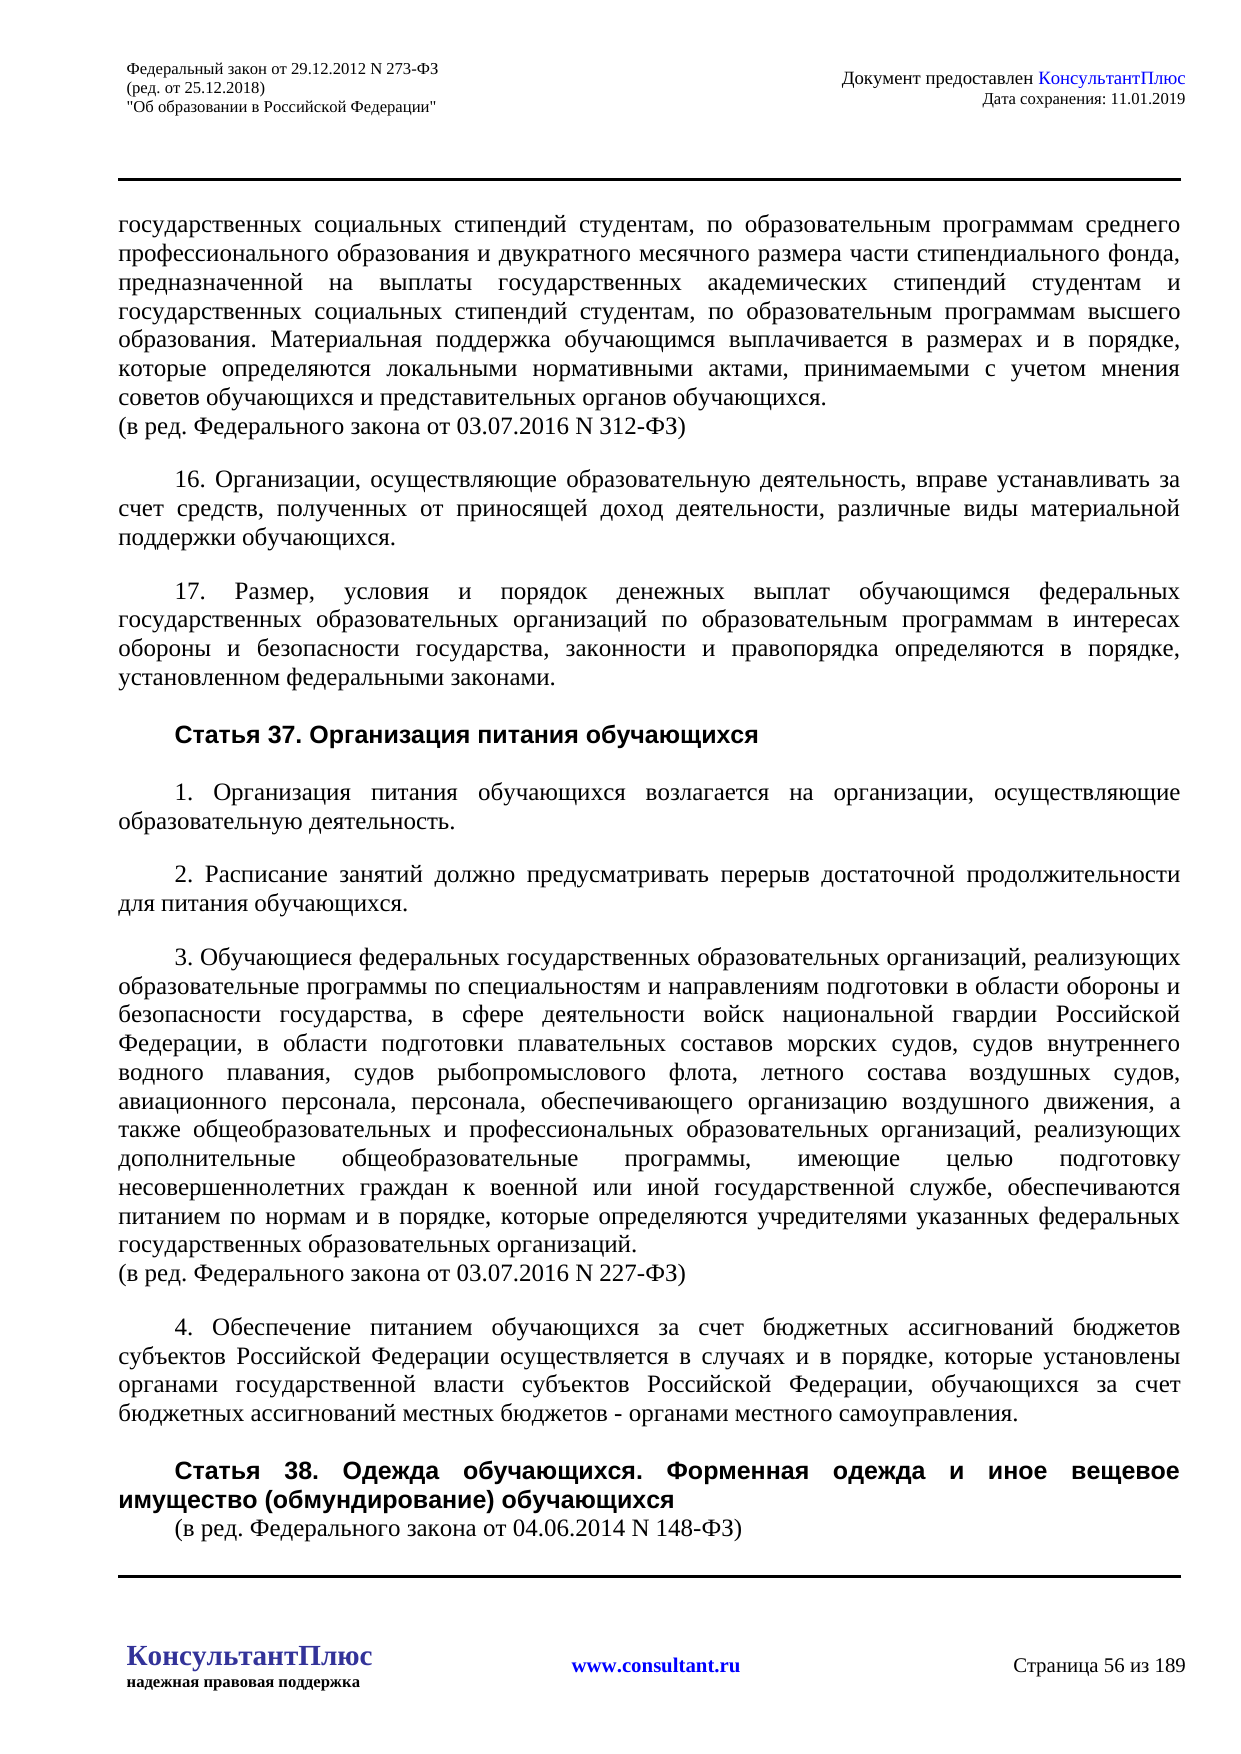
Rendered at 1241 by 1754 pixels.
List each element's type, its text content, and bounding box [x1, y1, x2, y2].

text (в ред. Федерального закона от 03.07.2016 N 227-ФЗ) [118, 1258, 1181, 1287]
title Статья 37. Организация питания обучающихся [118, 719, 1181, 748]
text 16. Организации, осуществляющие образовательную деятельность, вправе устанавливать за счет средств, полученных от приносящей доход деятельности, различные виды материальной поддержки обучающихся. [118, 464, 1181, 551]
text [118, 209, 1181, 411]
title Статья 38. Одежда обучающихся. Форменная одежда и иное вещевое имущество (обмундирование) обучающихся [118, 1456, 1181, 1513]
text (в ред. Федерального закона от 03.07.2016 N 312-ФЗ) [118, 411, 1181, 439]
text (в ред. Федерального закона от 04.06.2014 N 148-ФЗ) [118, 1513, 1181, 1542]
text 17. Размер, условия и порядок денежных выплат обучающимся федеральных государственных образовательных организаций по образовательным программам в интересах обороны и безопасности государства, законности и правопорядка определяются в порядке, установленном федеральными законами. [118, 576, 1181, 691]
text 4. Обеспечение питанием обучающихся за счет бюджетных ассигнований бюджетов субъектов Российской Федерации осуществляется в случаях и в порядке, которые установлены органами государственной власти субъектов Российской Федерации, обучающихся за счет бюджетных ассигнований местных бюджетов - органами местного самоуправления. [118, 1312, 1181, 1427]
text 3. Обучающиеся федеральных государственных образовательных организаций, реализующих образовательные программы по специальностям и направлениям подготовки в области обороны и безопасности государства, в сфере деятельности войск национальной гвардии Российской Федерации, в области подготовки плавательных составов морских судов, судов внутреннего водного плавания, судов рыбопромыслового флота, летного состава воздушных судов, авиационного персонала, персонала, обеспечивающего организацию воздушного движения, а также общеобразовательных и профессиональных образовательных организаций, реализующих дополнительные общеобразовательные программы, имеющие целью подготовку несовершеннолетних граждан к военной или иной государственной службе, обеспечиваются питанием по нормам и в порядке, которые определяются учредителями указанных федеральных государственных образовательных организаций. [118, 942, 1181, 1258]
text 1. Организация питания обучающихся возлагается на организации, осуществляющие образовательную деятельность. [118, 777, 1181, 834]
text 2. Расписание занятий должно предусматривать перерыв достаточной продолжительности для питания обучающихся. [118, 859, 1181, 917]
